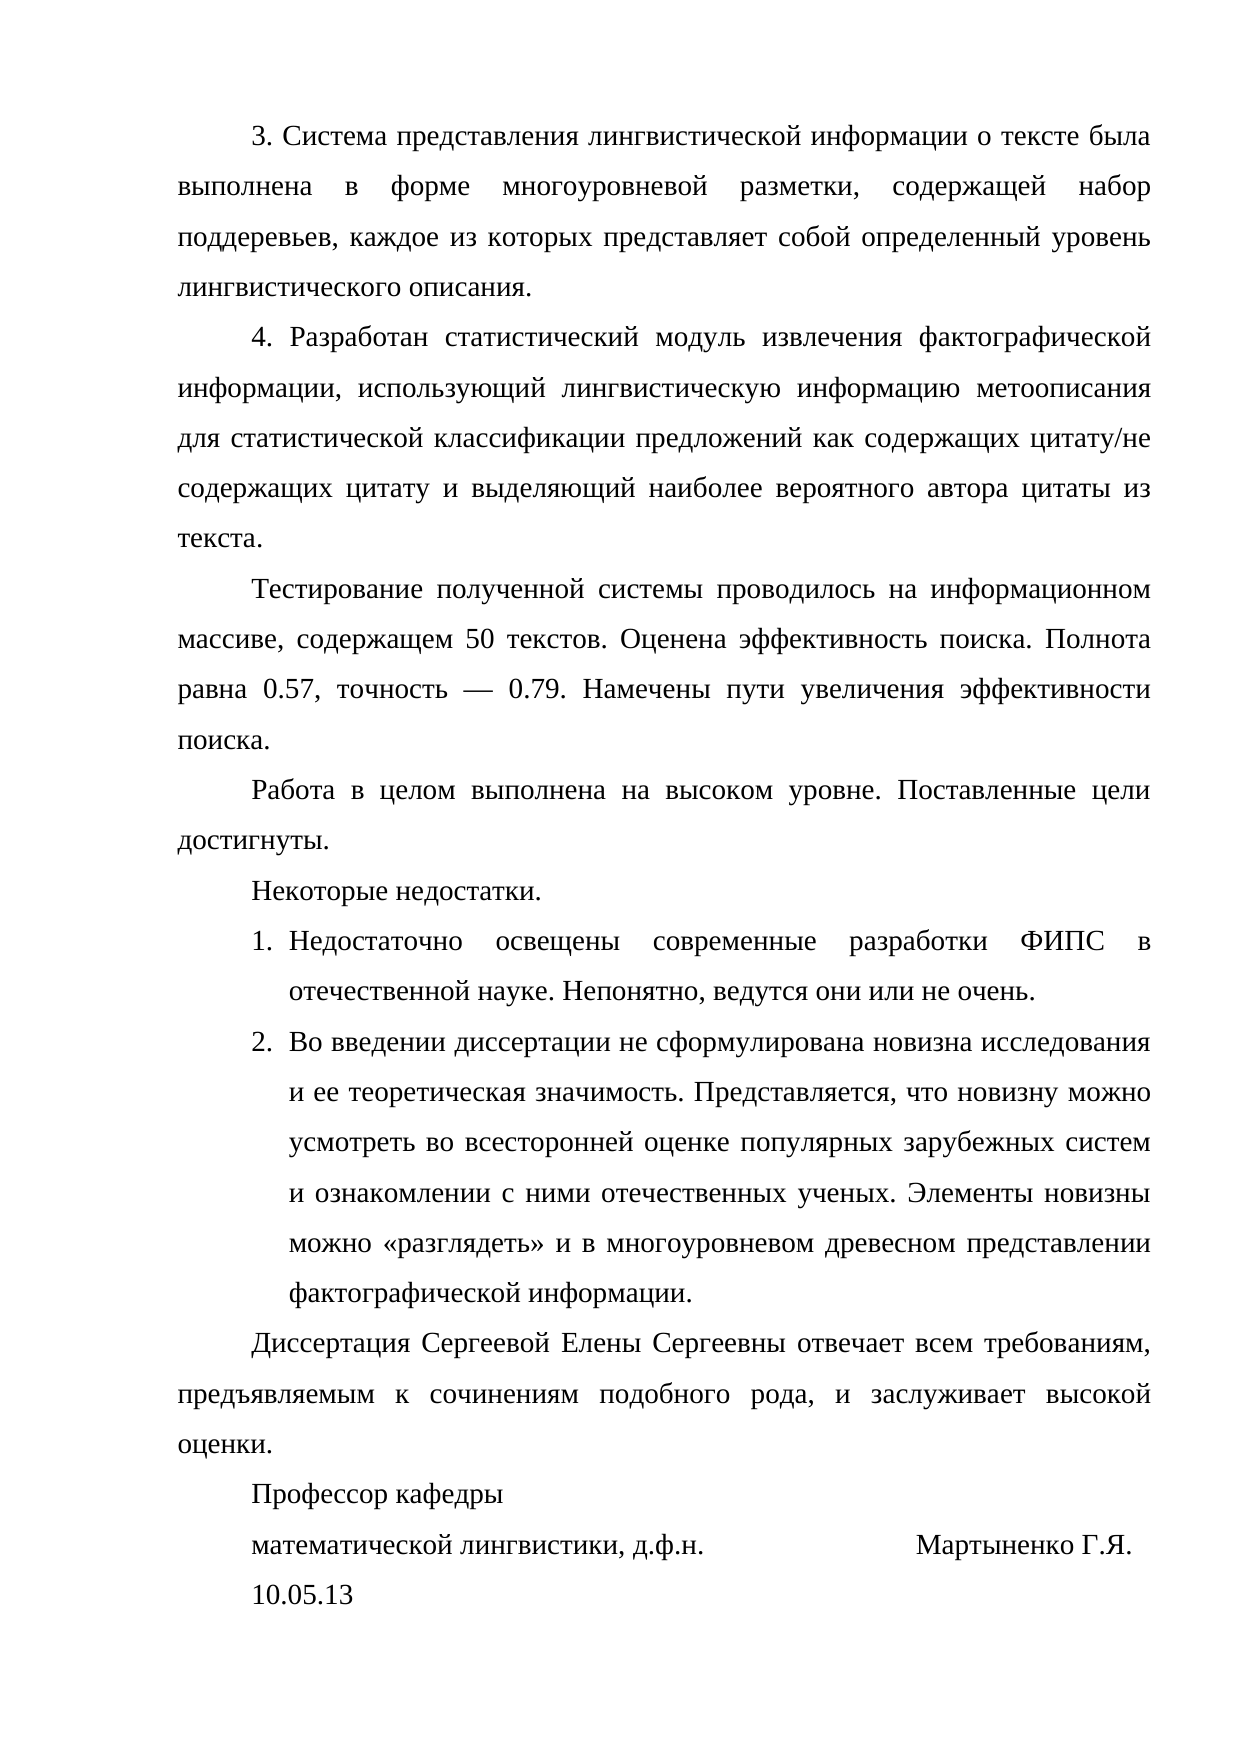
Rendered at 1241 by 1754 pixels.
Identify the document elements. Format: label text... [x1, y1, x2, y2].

text 10.05.13 [177, 1577, 1152, 1611]
text Некоторые недостатки. [177, 873, 1152, 906]
text Работа в целом выполнена на высоком уровне. Поставленные цели достигнуты. [177, 772, 1152, 856]
text 3. Система представления лингвистической информации о тексте была выполнена в форме многоуровневой разметки, содержащей набор поддеревьев, каждое из которых представляет собой определенный уровень лингвистического описания. [177, 118, 1152, 303]
list Во введении диссертации не сформулирована новизна исследования и ее теоретическая значимость. Представляется, что новизну можно усмотреть во всесторонней оценке популярных зарубежных систем и ознакомлении с ними отечественных ученых. Элементы новизны можно «разглядеть» и в многоуровневом древесном представлении фактографической информации. [251, 1024, 1152, 1309]
text математической лингвистики, д.ф.н. Мартыненко Г.Я. [177, 1527, 1152, 1560]
text Тестирование полученной системы проводилось на информационном массиве, содержащем 50 текстов. Оценена эффективность поиска. Полнота равна 0.57, точность — 0.79. Намечены пути увеличения эффективности поиска. [177, 571, 1152, 755]
list Недостаточно освещены современные разработки ФИПС в отечественной науке. Непонятно, ведутся они или не очень. [251, 923, 1152, 1007]
text Диссертация Сергеевой Елены Сергеевны отвечает всем требованиям, предъявляемым к сочинениям подобного рода, и заслуживает высокой оценки. [177, 1326, 1152, 1460]
text Профессор кафедры [177, 1477, 1152, 1510]
text 4. Разработан статистический модуль извлечения фактографической информации, использующий лингвистическую информацию метоописания для статистической классификации предложений как содержащих цитату/не содержащих цитату и выделяющий наиболее вероятного автора цитаты из текста. [177, 319, 1152, 554]
